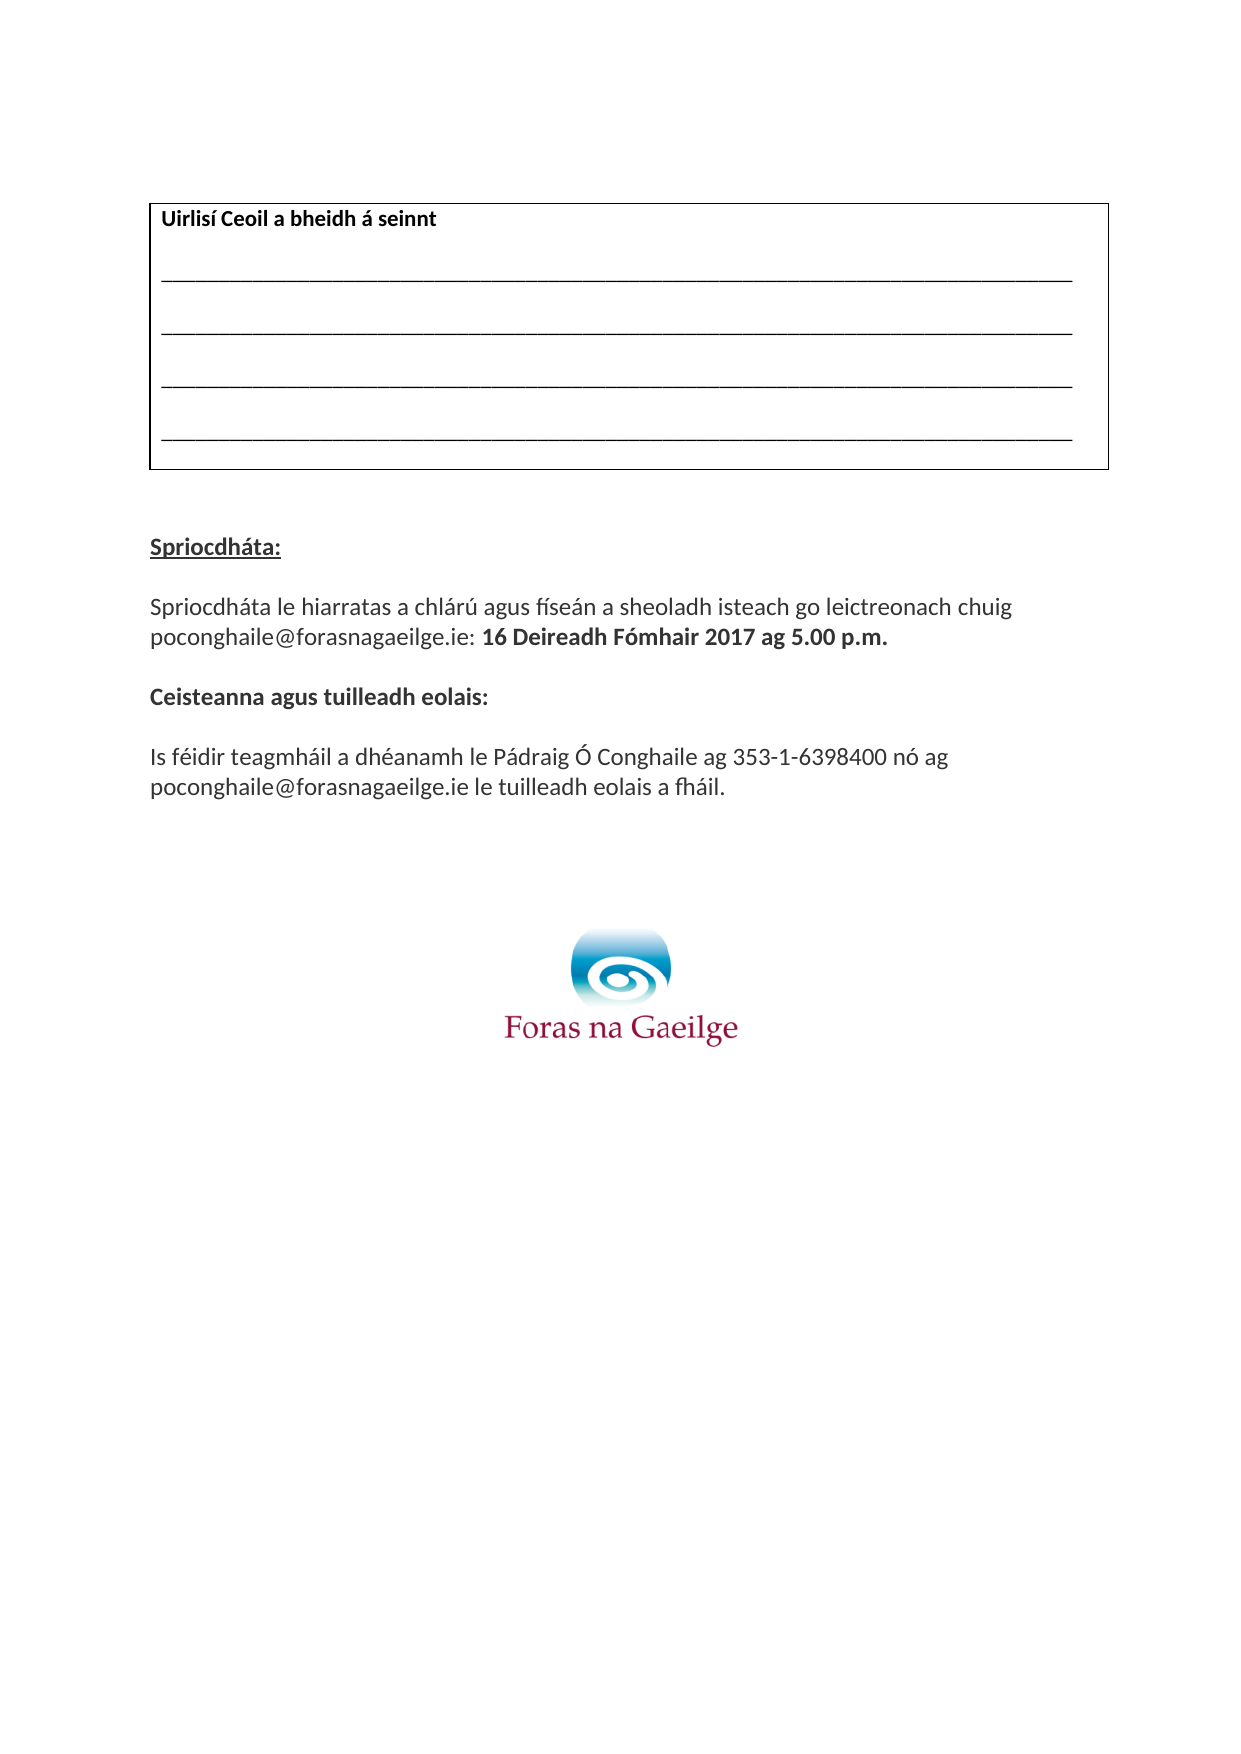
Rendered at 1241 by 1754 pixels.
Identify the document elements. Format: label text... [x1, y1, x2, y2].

picture [478, 894, 763, 1060]
text Spriocdháta le hiarratas a chlárú agus físeán a sheoladh isteach go leictreonach chuig poconghaile@forasnagaeilge.ie: 16 Deireadh Fómhair 2017 ag 5.00 p.m. [150, 591, 1090, 652]
text Is féidir teagmháil a dhéanamh le Pádraig Ó Conghaile ag 353-1-6398400 nó ag poconghaile@forasnagaeilge.ie le tuilleadh eolais a fháil. [150, 741, 1090, 802]
text Ceisteanna agus tuilleadh eolais: [150, 681, 1090, 712]
table_header Uirlisí Ceoil a bheidh á seinnt ________________________________________________________________________________ ________________________________________________________________________________ ________________________________________________________________________________ ________________________________________________________________________________ [151, 204, 1108, 469]
text Spriocdháta: [150, 531, 1090, 562]
